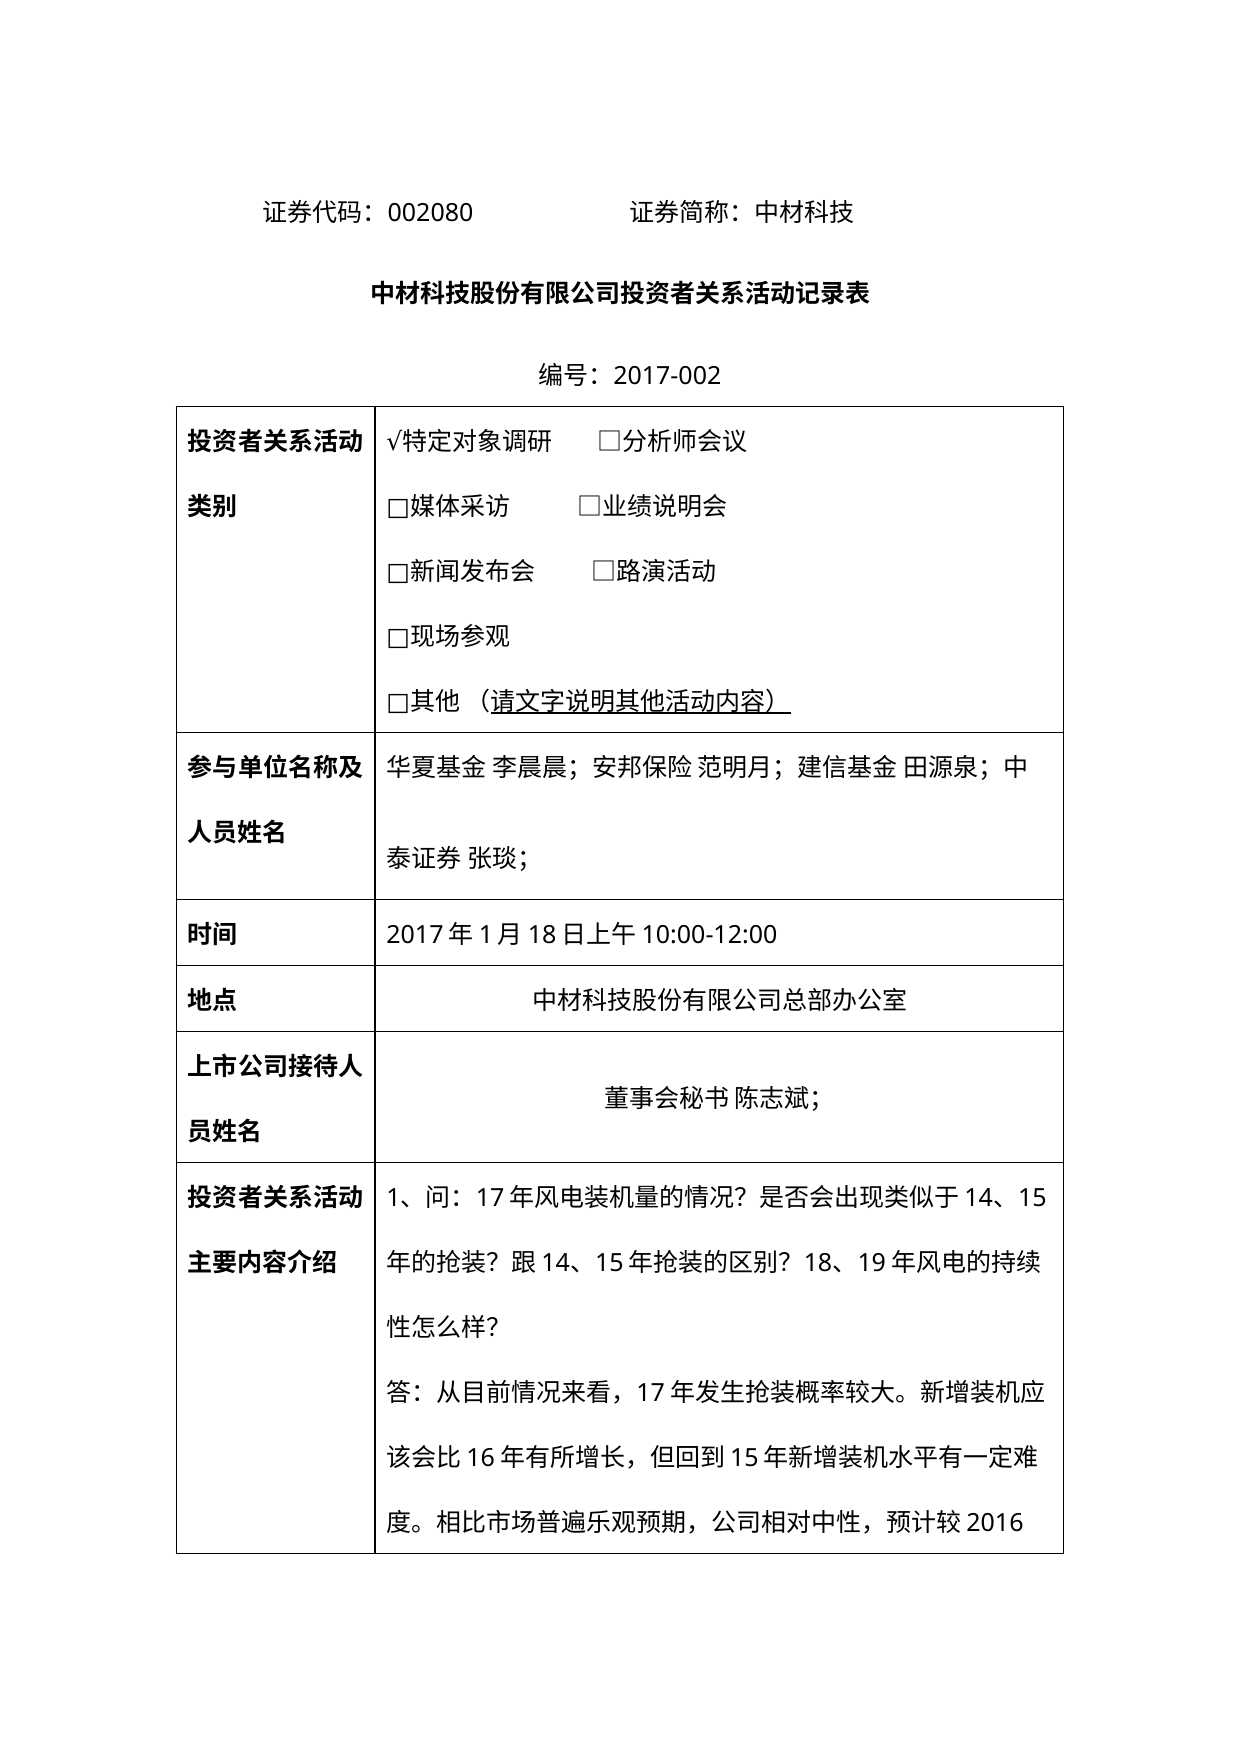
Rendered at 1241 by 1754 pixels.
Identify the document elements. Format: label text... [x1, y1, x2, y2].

table_cell 华夏基金 李晨晨；安邦保险 范明月；建信基金 田源泉；中泰证券 张琰； [376, 733, 1063, 899]
table_cell 参与单位名称及人员姓名 [177, 733, 374, 899]
text 编号：2017-002 [187, 341, 1053, 406]
text 中材科技股份有限公司投资者关系活动记录表 [187, 259, 1053, 324]
table_header √特定对象调研 □分析师会议 □媒体采访 □业绩说明会 □新闻发布会 □路演活动 □现场参观 □其他 （请文字说明其他活动内容） [376, 407, 1063, 732]
text 证券代码：002080 证券简称：中材科技 [187, 178, 1053, 243]
table_cell 投资者关系活动主要内容介绍 [177, 1163, 374, 1553]
table_cell 中材科技股份有限公司总部办公室 [376, 966, 1063, 1031]
table_cell 地点 [177, 966, 374, 1031]
table_header 投资者关系活动类别 [177, 407, 374, 732]
table_cell 董事会秘书 陈志斌； [376, 1032, 1063, 1162]
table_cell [376, 1163, 1063, 1553]
table_cell 时间 [177, 900, 374, 965]
table_cell 2017年1月18日上午10:00-12:00 [376, 900, 1063, 965]
table_cell 上市公司接待人员姓名 [177, 1032, 374, 1162]
